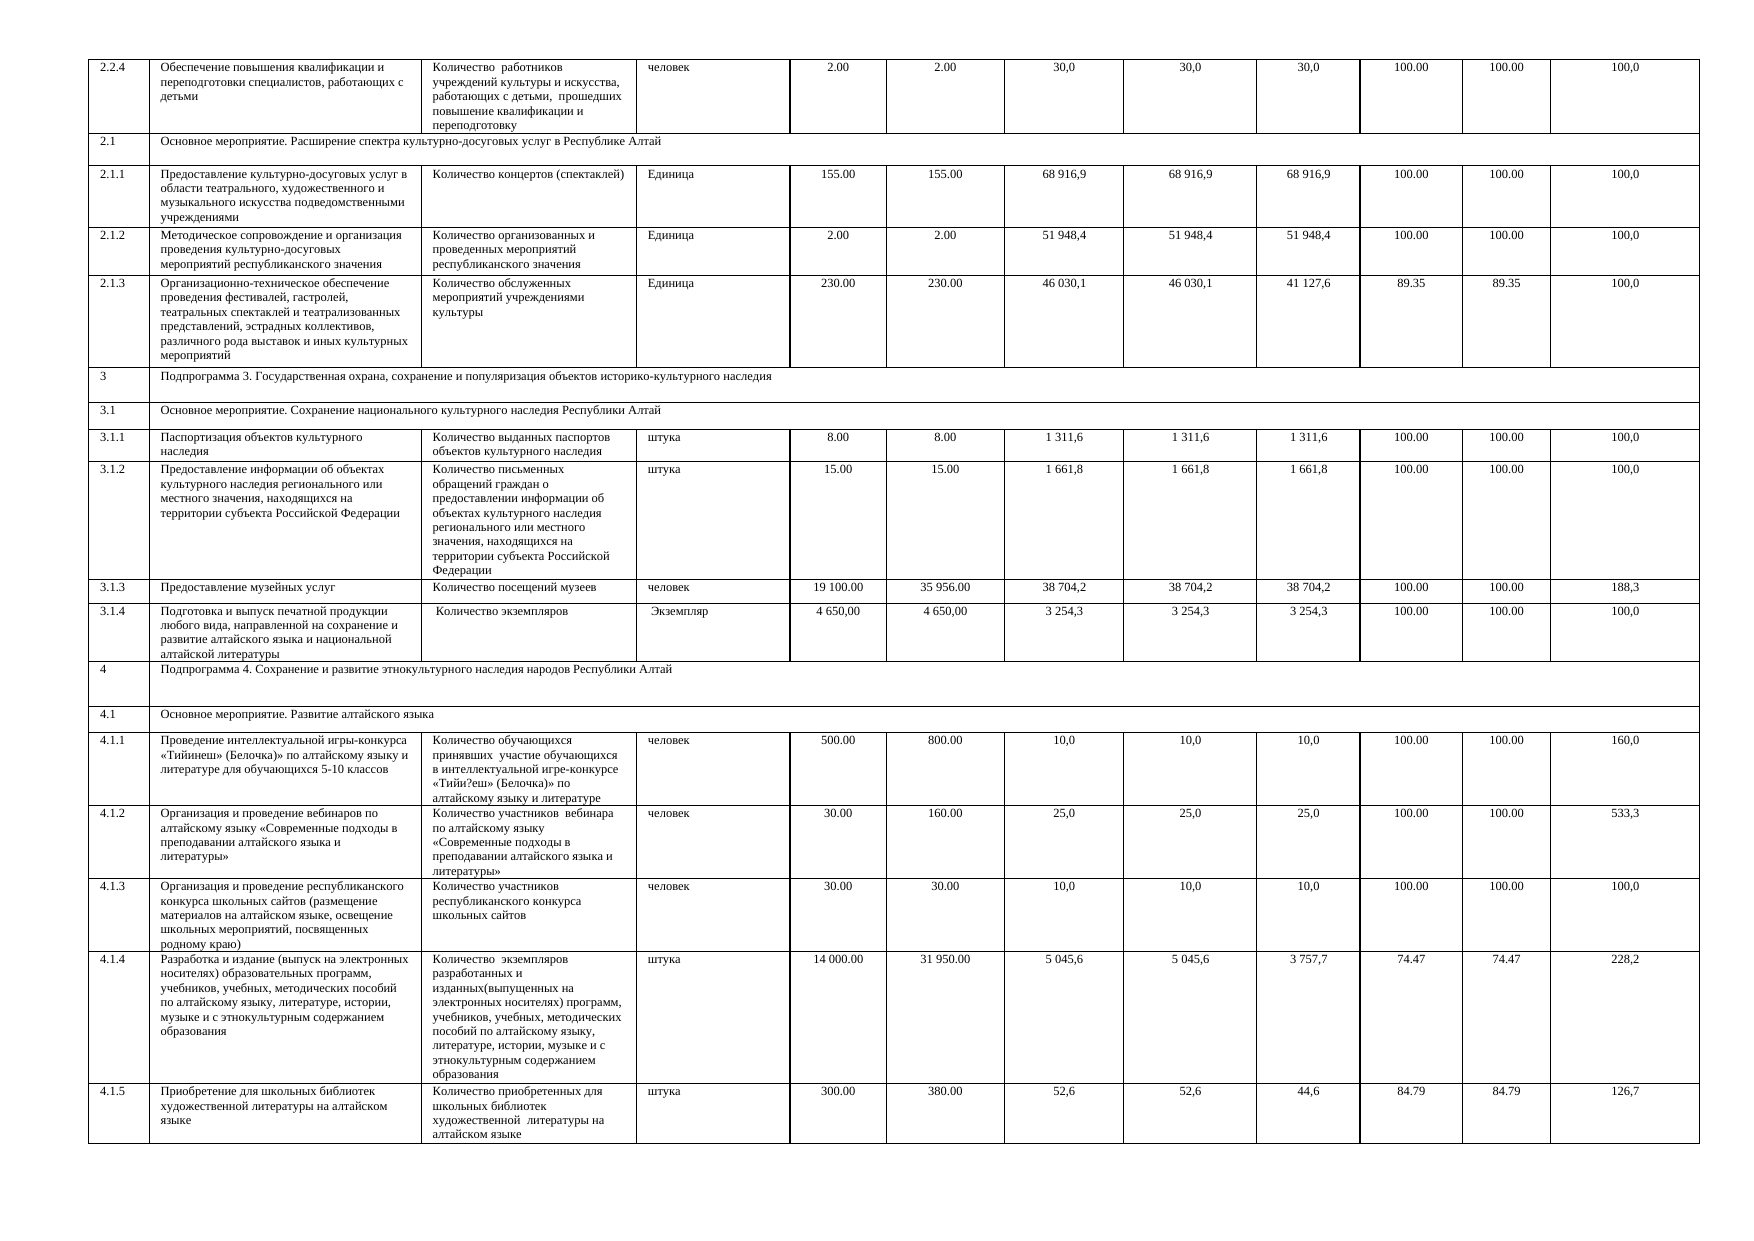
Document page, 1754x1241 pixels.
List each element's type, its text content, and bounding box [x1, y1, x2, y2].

table_cell 2.1.1 [89, 166, 149, 227]
table_cell 84.79 [1361, 1084, 1462, 1143]
table_cell 1 311,6 [1257, 430, 1359, 461]
table_cell Количество обслуженных мероприятий учреждениями культуры [422, 276, 636, 367]
table_cell Количество приобретенных для школьных библиотек художественной литературы на алтайском языке [422, 1084, 636, 1143]
table_cell 100.00 [1463, 806, 1550, 878]
table_cell 100.00 [1463, 462, 1550, 578]
table_cell 30.00 [791, 806, 886, 878]
table_cell 74.47 [1361, 952, 1462, 1083]
table_cell 1 311,6 [1005, 430, 1123, 461]
table_cell 500.00 [791, 733, 886, 805]
table_cell 188,3 [1551, 580, 1699, 602]
table_cell 30,0 [1124, 60, 1256, 133]
table_cell Разработка и издание (выпуск на электронных носителях) образовательных программ, учебников, учебных, методических пособий по алтайскому языку, литературе, истории, музыке и с этнокультурным содержанием образования [150, 952, 421, 1083]
table_cell 74.47 [1463, 952, 1550, 1083]
table_cell Количество организованных и проведенных мероприятий республиканского значения [422, 228, 636, 275]
table_cell 89.35 [1463, 276, 1550, 367]
table_cell 38 704,2 [1124, 580, 1256, 602]
table_cell 4.1.5 [89, 1084, 149, 1143]
table_cell Количество концертов (спектаклей) [422, 166, 636, 227]
table_cell штука [637, 430, 789, 461]
table_cell 2.1.2 [89, 228, 149, 275]
table_cell 4 [89, 662, 149, 706]
table_cell 2.00 [887, 228, 1004, 275]
table_cell человек [637, 733, 789, 805]
table_cell 100.00 [1463, 166, 1550, 227]
table_cell штука [637, 952, 789, 1083]
table_cell 2.2.4 [89, 60, 149, 133]
table_cell 15.00 [887, 462, 1004, 578]
table_cell 100,0 [1551, 166, 1699, 227]
table_cell Количество посещений музеев [422, 580, 636, 602]
table_cell 228,2 [1551, 952, 1699, 1083]
table_cell Количество работников учреждений культуры и искусства, работающих с детьми, прошедших повышение квалификации и переподготовку [422, 60, 636, 133]
table_cell 15.00 [791, 462, 886, 578]
table_cell Обеспечение повышения квалификации и переподготовки специалистов, работающих с детьми [150, 60, 421, 133]
table_cell 10,0 [1124, 733, 1256, 805]
table_cell 52,6 [1124, 1084, 1256, 1143]
table_cell 41 127,6 [1257, 276, 1359, 367]
table_cell 8.00 [887, 430, 1004, 461]
table_cell человек [637, 879, 789, 951]
table_cell 230.00 [887, 276, 1004, 367]
table_cell Подпрограмма 3. Государственная охрана, сохранение и популяризация объектов историко-культурного наследия [150, 368, 1699, 402]
table_cell 30.00 [887, 879, 1004, 951]
table_cell 100,0 [1551, 60, 1699, 133]
table_cell 2.1 [89, 134, 149, 165]
table_cell 4.1.4 [89, 952, 149, 1083]
table_cell Количество письменных обращений граждан о предоставлении информации об объектах культурного наследия регионального или местного значения, находящихся на территории субъекта Российской Федерации [422, 462, 636, 578]
table_cell 10,0 [1005, 733, 1123, 805]
table_cell 35 956.00 [887, 580, 1004, 602]
table_cell 10,0 [1257, 879, 1359, 951]
table_cell 155.00 [887, 166, 1004, 227]
table_cell 51 948,4 [1257, 228, 1359, 275]
table_cell Приобретение для школьных библиотек художественной литературы на алтайском языке [150, 1084, 421, 1143]
table_cell 100.00 [1361, 580, 1462, 602]
table_cell 52,6 [1005, 1084, 1123, 1143]
table_cell Количество обучающихся принявших участие обучающихся в интеллектуальной игре-конкурсе «Тийи?еш» (Белочка)» по алтайскому языку и литературе [422, 733, 636, 805]
table_cell 38 704,2 [1005, 580, 1123, 602]
table_cell Количество экземпляров [422, 604, 636, 661]
table_cell 30.00 [791, 879, 886, 951]
table_cell 25,0 [1257, 806, 1359, 878]
table_cell 4 650,00 [887, 604, 1004, 661]
table_cell 100.00 [1361, 228, 1462, 275]
table_cell человек [637, 806, 789, 878]
table_cell 160,0 [1551, 733, 1699, 805]
table_cell 19 100.00 [791, 580, 886, 602]
table_cell 1 311,6 [1124, 430, 1256, 461]
table_cell 800.00 [887, 733, 1004, 805]
table_cell 100,0 [1551, 879, 1699, 951]
table_cell 46 030,1 [1124, 276, 1256, 367]
table_cell 100,0 [1551, 604, 1699, 661]
table_cell 100.00 [1361, 462, 1462, 578]
table_cell 8.00 [791, 430, 886, 461]
table_cell 100,0 [1551, 462, 1699, 578]
table_cell Организация и проведение вебинаров по алтайскому языку «Современные подходы в преподавании алтайского языка и литературы» [150, 806, 421, 878]
table_cell Количество экземпляров разработанных и изданных(выпущенных на электронных носителях) программ, учебников, учебных, методических пособий по алтайскому языку, литературе, истории, музыке и с этнокультурным содержанием образования [422, 952, 636, 1083]
table_cell Количество выданных паспортов объектов культурного наследия [422, 430, 636, 461]
table_cell Количество участников республиканского конкурса школьных сайтов [422, 879, 636, 951]
table_cell Предоставление информации об объектах культурного наследия регионального или местного значения, находящихся на территории субъекта Российской Федерации [150, 462, 421, 578]
table_cell 84.79 [1463, 1084, 1550, 1143]
table_cell 155.00 [791, 166, 886, 227]
table_cell 25,0 [1124, 806, 1256, 878]
table_cell Основное мероприятие. Расширение спектра культурно-досуговых услуг в Республике Алтай [150, 134, 1699, 165]
table_cell 5 045,6 [1005, 952, 1123, 1083]
table_cell 38 704,2 [1257, 580, 1359, 602]
table_cell 1 661,8 [1124, 462, 1256, 578]
table_cell 160.00 [887, 806, 1004, 878]
table_cell Единица [637, 166, 789, 227]
table_cell 100.00 [1361, 879, 1462, 951]
table_cell 100,0 [1551, 276, 1699, 367]
table_cell 100.00 [1361, 166, 1462, 227]
table_cell 3.1.1 [89, 430, 149, 461]
table_cell 100.00 [1361, 806, 1462, 878]
table_cell 3 757,7 [1257, 952, 1359, 1083]
table_cell 100.00 [1463, 60, 1550, 133]
table_cell 4.1.3 [89, 879, 149, 951]
table_cell человек [637, 60, 789, 133]
table_cell 3.1.3 [89, 580, 149, 602]
table_cell 3 254,3 [1257, 604, 1359, 661]
table_cell штука [637, 1084, 789, 1143]
table_cell 68 916,9 [1005, 166, 1123, 227]
table_cell 68 916,9 [1124, 166, 1256, 227]
table_cell 4.1.2 [89, 806, 149, 878]
table_cell Экземпляр [637, 604, 789, 661]
table_cell 46 030,1 [1005, 276, 1123, 367]
table_cell Организация и проведение республиканского конкурса школьных сайтов (размещение материалов на алтайском языке, освещение школьных мероприятий, посвященных родному краю) [150, 879, 421, 951]
table_cell 2.00 [887, 60, 1004, 133]
table_cell Методическое сопровождение и организация проведения культурно-досуговых мероприятий республиканского значения [150, 228, 421, 275]
table_cell 4 650,00 [791, 604, 886, 661]
table_cell 10,0 [1257, 733, 1359, 805]
table_cell 100.00 [1463, 604, 1550, 661]
table_cell 3.1.2 [89, 462, 149, 578]
table_cell 3 [89, 368, 149, 402]
table_cell 2.00 [791, 228, 886, 275]
table_cell 25,0 [1005, 806, 1123, 878]
table_cell Подготовка и выпуск печатной продукции любого вида, направленной на сохранение и развитие алтайского языка и национальной алтайской литературы [150, 604, 421, 661]
table_cell 31 950.00 [887, 952, 1004, 1083]
table_cell 100,0 [1551, 430, 1699, 461]
table_cell 1 661,8 [1005, 462, 1123, 578]
table_cell 100.00 [1361, 430, 1462, 461]
table_cell 89.35 [1361, 276, 1462, 367]
table_cell штука [637, 462, 789, 578]
table_cell 100.00 [1463, 580, 1550, 602]
table_cell Предоставление культурно-досуговых услуг в области театрального, художественного и музыкального искусства подведомственными учреждениями [150, 166, 421, 227]
table_cell 4.1 [89, 707, 149, 732]
table_cell 10,0 [1005, 879, 1123, 951]
table_cell 51 948,4 [1005, 228, 1123, 275]
table_cell 5 045,6 [1124, 952, 1256, 1083]
table_cell Организационно-техническое обеспечение проведения фестивалей, гастролей, театральных спектаклей и театрализованных представлений, эстрадных коллективов, различного рода выставок и иных культурных мероприятий [150, 276, 421, 367]
table_cell 4.1.1 [89, 733, 149, 805]
table_cell 10,0 [1124, 879, 1256, 951]
table_cell Единица [637, 228, 789, 275]
table_cell Проведение интеллектуальной игры-конкурса «Тийинеш» (Белочка)» по алтайскому языку и литературе для обучающихся 5-10 классов [150, 733, 421, 805]
table_cell 230.00 [791, 276, 886, 367]
table_cell 2.00 [791, 60, 886, 133]
table_cell Количество участников вебинара по алтайскому языку «Современные подходы в преподавании алтайского языка и литературы» [422, 806, 636, 878]
table_cell Предоставление музейных услуг [150, 580, 421, 602]
table_cell Паспортизация объектов культурного наследия [150, 430, 421, 461]
table_cell Основное мероприятие. Сохранение национального культурного наследия Республики Алтай [150, 403, 1699, 429]
table_cell 14 000.00 [791, 952, 886, 1083]
table_cell 126,7 [1551, 1084, 1699, 1143]
table_cell 100,0 [1551, 228, 1699, 275]
table_cell 533,3 [1551, 806, 1699, 878]
table_cell 100.00 [1463, 879, 1550, 951]
table_cell Подпрограмма 4. Сохранение и развитие этнокультурного наследия народов Республики Алтай [150, 662, 1699, 706]
table_cell 1 661,8 [1257, 462, 1359, 578]
table_cell 3.1 [89, 403, 149, 429]
table_cell 100.00 [1361, 60, 1462, 133]
table_cell 100.00 [1463, 733, 1550, 805]
table_cell 380.00 [887, 1084, 1004, 1143]
table_cell 3 254,3 [1124, 604, 1256, 661]
table_cell 2.1.3 [89, 276, 149, 367]
table_cell 100.00 [1361, 733, 1462, 805]
table_cell 44,6 [1257, 1084, 1359, 1143]
table_cell человек [637, 580, 789, 602]
table_cell 51 948,4 [1124, 228, 1256, 275]
table_cell 3 254,3 [1005, 604, 1123, 661]
table_cell 300.00 [791, 1084, 886, 1143]
table_cell Единица [637, 276, 789, 367]
table_cell Основное мероприятие. Развитие алтайского языка [150, 707, 1699, 732]
table_cell 100.00 [1361, 604, 1462, 661]
table_cell 3.1.4 [89, 604, 149, 661]
table_cell 30,0 [1257, 60, 1359, 133]
table_cell 100.00 [1463, 228, 1550, 275]
table_cell 30,0 [1005, 60, 1123, 133]
table_cell 68 916,9 [1257, 166, 1359, 227]
table_cell 100.00 [1463, 430, 1550, 461]
